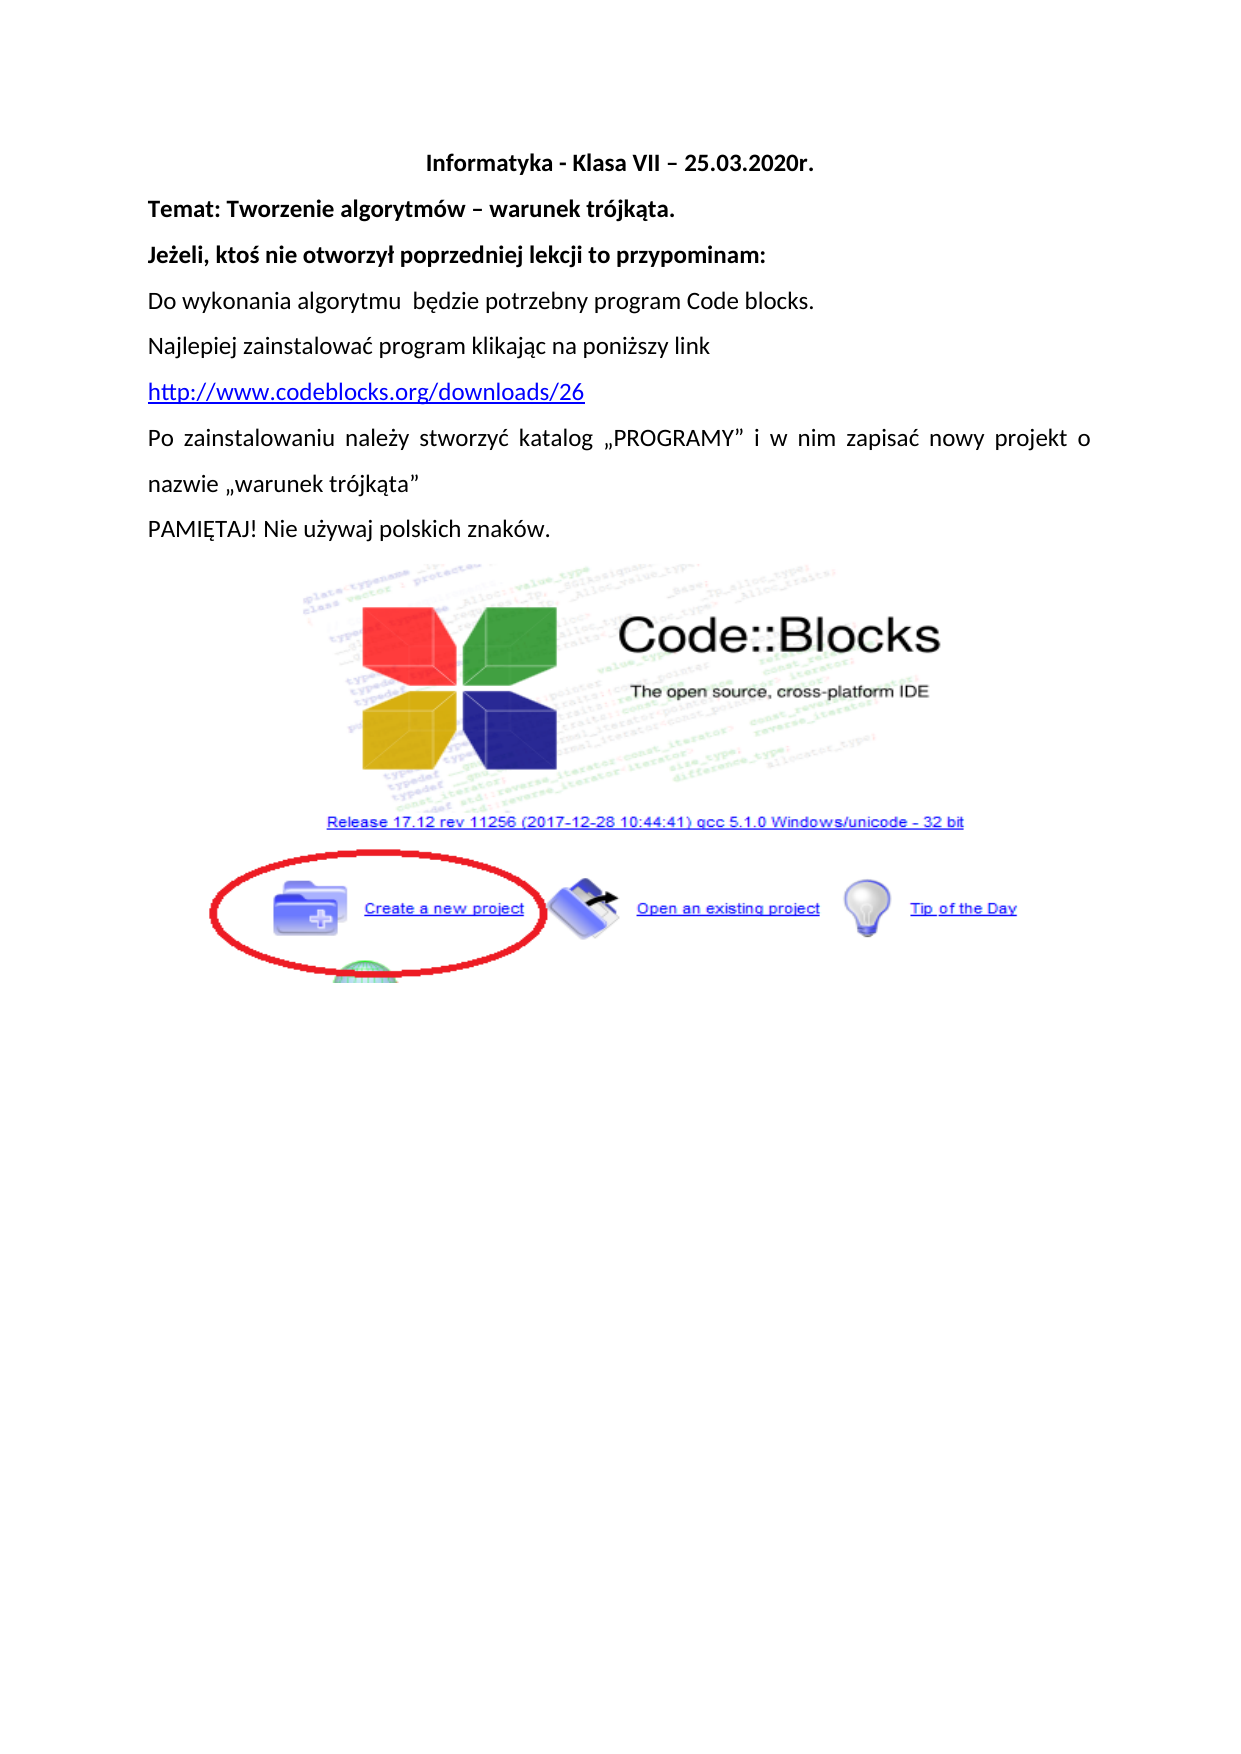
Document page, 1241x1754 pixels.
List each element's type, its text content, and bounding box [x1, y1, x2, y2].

text Informatyka - Klasa VII – 25.03.2020r. [148, 148, 1093, 178]
text Jeżeli, ktoś nie otworzył poprzedniej lekcji to przypominam: [148, 239, 1093, 269]
text Po zainstalowaniu należy stworzyć katalog „PROGRAMY” i w nim zapisać nowy projekt o nazwie „warunek trójkąta” [148, 422, 1093, 498]
text Temat: Tworzenie algorytmów – warunek trójkąta. [148, 193, 1093, 224]
text Do wykonania algorytmu będzie potrzebny program Code blocks. [148, 285, 1093, 315]
text PAMIĘTAJ! Nie używaj polskich znaków. [148, 513, 1093, 544]
text Najlepiej zainstalować program klikając na poniższy link [148, 331, 1093, 361]
picture [147, 559, 1050, 983]
text http://www.codeblocks.org/downloads/26 [148, 376, 1093, 407]
